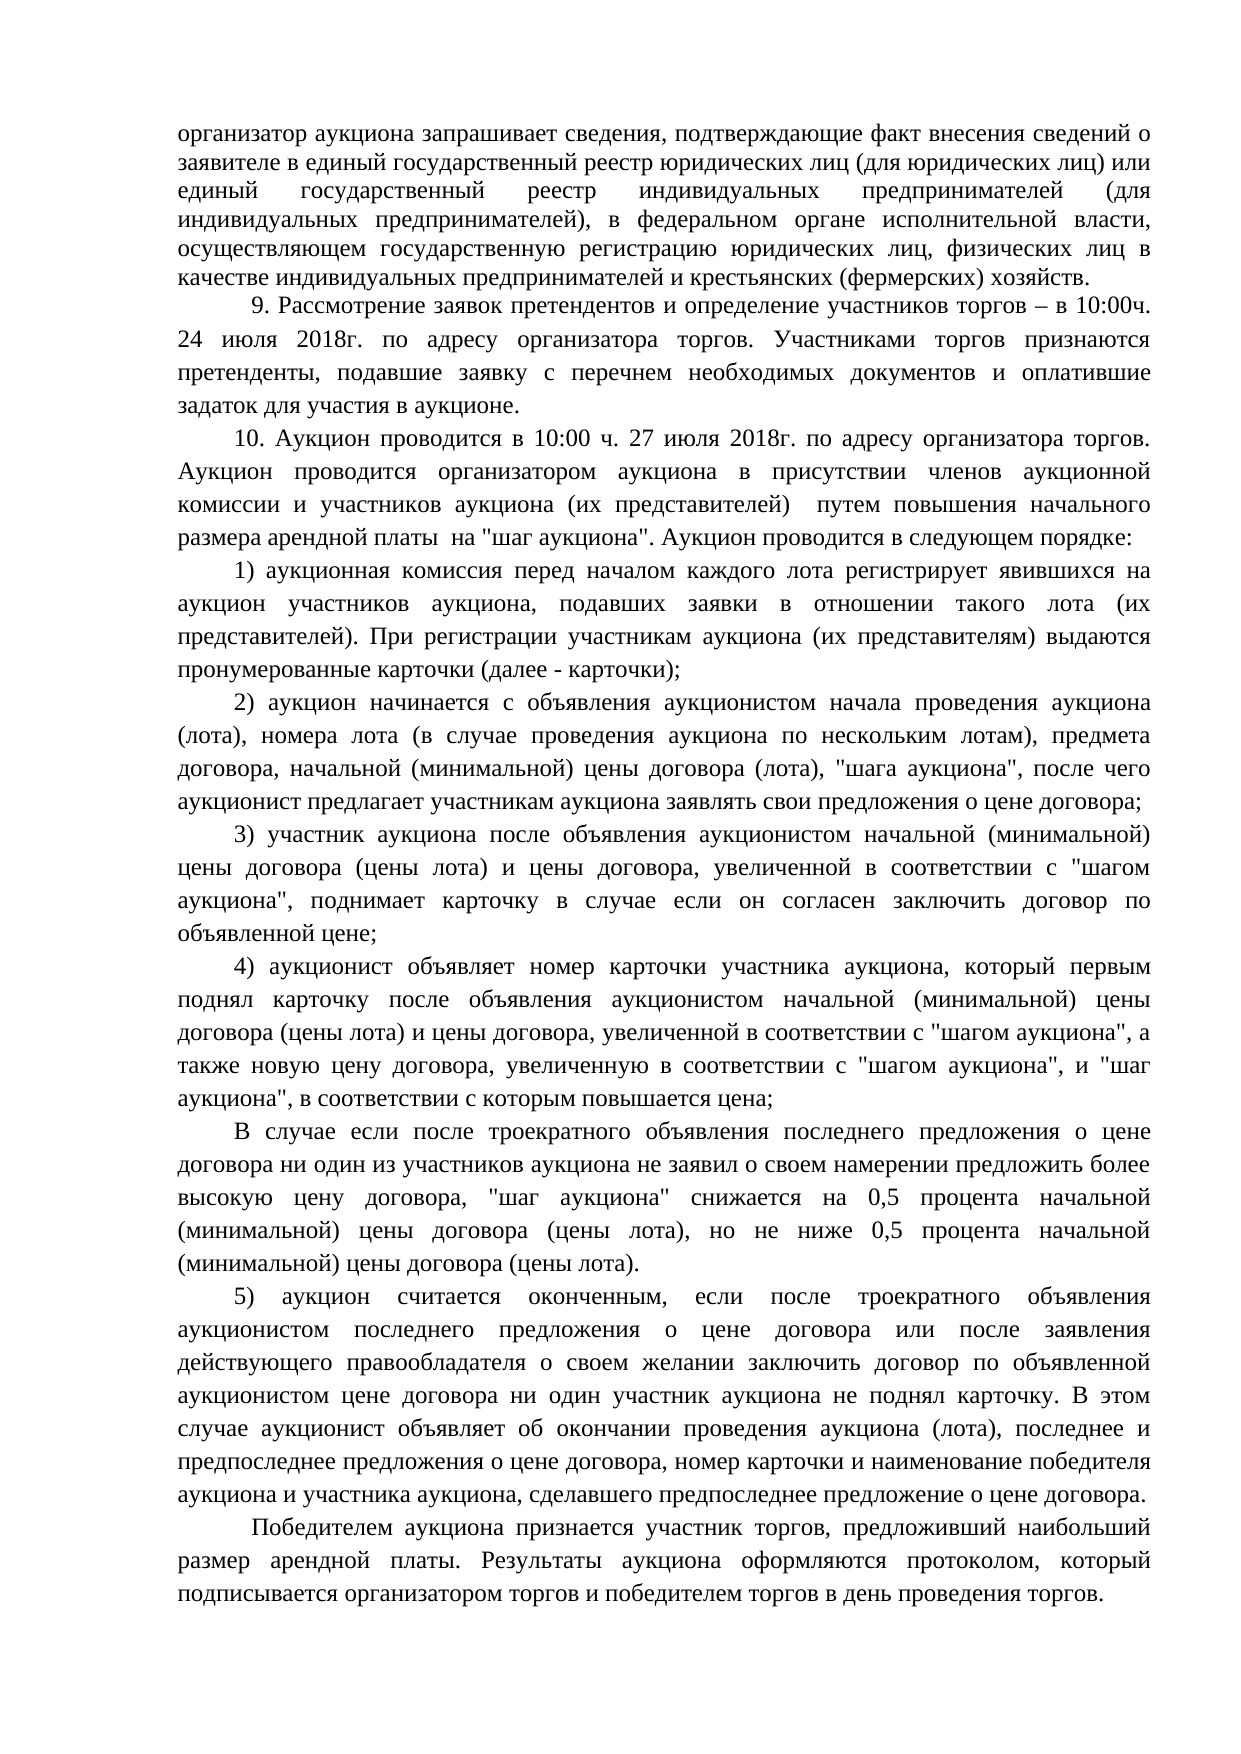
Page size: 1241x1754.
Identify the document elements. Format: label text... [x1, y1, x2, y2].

text 9. Рассмотрение заявок претендентов и определение участников торгов – в 10:00ч. 24 июля 2018г. по адресу организатора торгов. Участниками торгов признаются претенденты, подавшие заявку с перечнем необходимых документов и оплатившие задаток для участия в аукционе. [177, 291, 1152, 418]
text 10. Аукцион проводится в 10:00 ч. 27 июля 2018г. по адресу организатора торгов. Аукцион проводится организатором аукциона в присутствии членов аукционной комиссии и участников аукциона (их представителей) путем повышения начального размера арендной платы на "шаг аукциона". Аукцион проводится в следующем порядке: [177, 423, 1152, 551]
text 2) аукцион начинается с объявления аукционистом начала проведения аукциона (лота), номера лота (в случае проведения аукциона по нескольким лотам), предмета договора, начальной (минимальной) цены договора (лота), "шага аукциона", после чего аукционист предлагает участникам аукциона заявлять свои предложения о цене договора; [177, 687, 1152, 815]
text 1) аукционная комиссия перед началом каждого лота регистрирует явившихся на аукцион участников аукциона, подавших заявки в отношении такого лота (их представителей). При регистрации участникам аукциона (их представителям) выдаются пронумерованные карточки (далее - карточки); [177, 555, 1152, 683]
text 4) аукционист объявляет номер карточки участника аукциона, который первым поднял карточку после объявления аукционистом начальной (минимальной) цены договора (цены лота) и цены договора, увеличенной в соответствии с "шагом аукциона", а также новую цену договора, увеличенную в соответствии с "шагом аукциона", и "шаг аукциона", в соответствии с которым повышается цена; [177, 951, 1152, 1112]
text 5) аукцион считается оконченным, если после троекратного объявления аукционистом последнего предложения о цене договора или после заявления действующего правообладателя о своем желании заключить договор по объявленной аукционистом цене договора ни один участник аукциона не поднял карточку. В этом случае аукционист объявляет об окончании проведения аукциона (лота), последнее и предпоследнее предложения о цене договора, номер карточки и наименование победителя аукциона и участника аукциона, сделавшего предпоследнее предложение о цене договора. [177, 1281, 1152, 1508]
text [177, 118, 1152, 291]
text В случае если после троекратного объявления последнего предложения о цене договора ни один из участников аукциона не заявил о своем намерении предложить более высокую цену договора, "шаг аукциона" снижается на 0,5 процента начальной (минимальной) цены договора (цены лота), но не ниже 0,5 процента начальной (минимальной) цены договора (цены лота). [177, 1116, 1152, 1277]
text Победителем аукциона признается участник торгов, предложивший наибольший размер арендной платы. Результаты аукциона оформляются протоколом, который подписывается организатором торгов и победителем торгов в день проведения торгов. [177, 1512, 1152, 1607]
text 3) участник аукциона после объявления аукционистом начальной (минимальной) цены договора (цены лота) и цены договора, увеличенной в соответствии с "шагом аукциона", поднимает карточку в случае если он согласен заключить договор по объявленной цене; [177, 819, 1152, 947]
